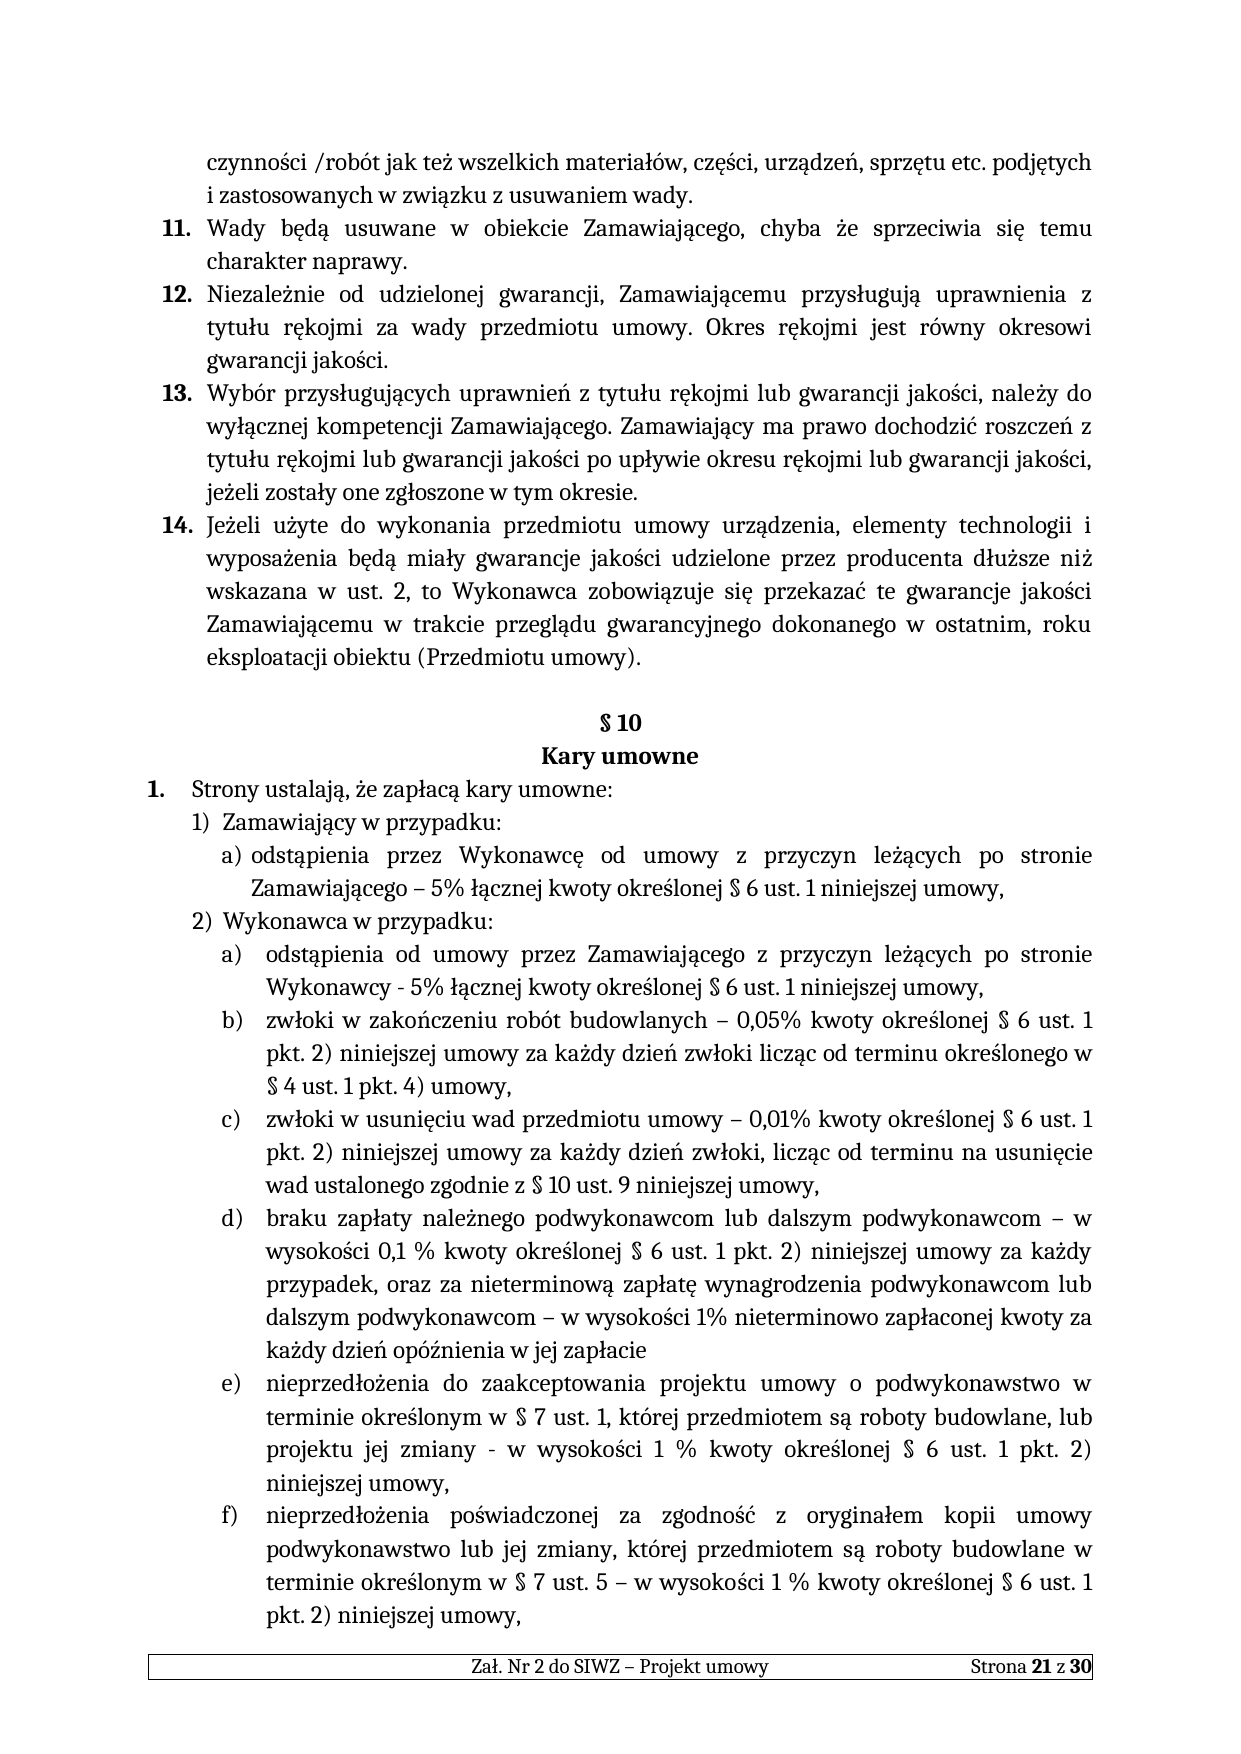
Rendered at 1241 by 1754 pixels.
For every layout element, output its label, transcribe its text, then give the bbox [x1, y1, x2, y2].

list Zamawiający w przypadku: [192, 808, 1093, 837]
list Jeżeli użyte do wykonania przedmiotu umowy urządzenia, elementy technologii i wyposażenia będą miały gwarancje jakości udzielone przez producenta dłuższe niż wskazana w ust. 2, to Wykonawca zobowiązuje się przekazać te gwarancje jakości Zamawiającemu w trakcie przeglądu gwarancyjnego dokonanego w ostatnim, roku eksploatacji obiektu (Przedmiotu umowy). [162, 511, 1093, 672]
text Kary umowne [148, 742, 1093, 771]
list zwłoki w zakończeniu robót budowlanych – 0,05% kwoty określonej § 6 ust. 1 pkt. 2) niniejszej umowy za każdy dzień zwłoki licząc od terminu określonego w § 4 ust. 1 pkt. 4) umowy, [221, 1006, 1093, 1101]
list odstąpienia od umowy przez Zamawiającego z przyczyn leżących po stronie Wykonawcy - 5% łącznej kwoty określonej § 6 ust. 1 niniejszej umowy, [221, 940, 1093, 1002]
list Wady będą usuwane w obiekcie Zamawiającego, chyba że sprzeciwia się temu charakter naprawy. [162, 214, 1093, 275]
list nieprzedłożenia do zaakceptowania projektu umowy o podwykonawstwo w terminie określonym w § 7 ust. 1, której przedmiotem są roboty budowlane, lub projektu jej zmiany - w wysokości 1 % kwoty określonej § 6 ust. 1 pkt. 2) niniejszej umowy, [221, 1369, 1093, 1497]
list Wybór przysługujących uprawnień z tytułu rękojmi lub gwarancji jakości, należy do wyłącznej kompetencji Zamawiającego. Zamawiający ma prawo dochodzić roszczeń z tytułu rękojmi lub gwarancji jakości po upływie okresu rękojmi lub gwarancji jakości, jeżeli zostały one zgłoszone w tym okresie. [162, 379, 1093, 507]
list Wykonawca w przypadku: [192, 907, 1093, 936]
list zwłoki w usunięciu wad przedmiotu umowy – 0,01% kwoty określonej § 6 ust. 1 pkt. 2) niniejszej umowy za każdy dzień zwłoki, licząc od terminu na usunięcie wad ustalonego zgodnie z § 10 ust. 9 niniejszej umowy, [221, 1105, 1093, 1200]
list braku zapłaty należnego podwykonawcom lub dalszym podwykonawcom – w wysokości 0,1 % kwoty określonej § 6 ust. 1 pkt. 2) niniejszej umowy za każdy przypadek, oraz za nieterminową zapłatę wynagrodzenia podwykonawcom lub dalszym podwykonawcom – w wysokości 1% nieterminowo zapłaconej kwoty za każdy dzień opóźnienia w jej zapłacie [221, 1204, 1093, 1365]
text § 10 [148, 709, 1093, 738]
list Strony ustalają, że zapłacą kary umowne: [148, 775, 1093, 804]
list nieprzedłożenia poświadczonej za zgodność z oryginałem kopii umowy podwykonawstwo lub jej zmiany, której przedmiotem są roboty budowlane w terminie określonym w § 7 ust. 5 – w wysokości 1 % kwoty określonej § 6 ust. 1 pkt. 2) niniejszej umowy, [221, 1501, 1093, 1629]
list Niezależnie od udzielonej gwarancji, Zamawiającemu przysługują uprawnienia z tytułu rękojmi za wady przedmiotu umowy. Okres rękojmi jest równy okresowi gwarancji jakości. [162, 280, 1093, 374]
list odstąpienia przez Wykonawcę od umowy z przyczyn leżących po stronie Zamawiającego – 5% łącznej kwoty określonej § 6 ust. 1 niniejszej umowy, [221, 841, 1093, 903]
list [162, 148, 1093, 209]
